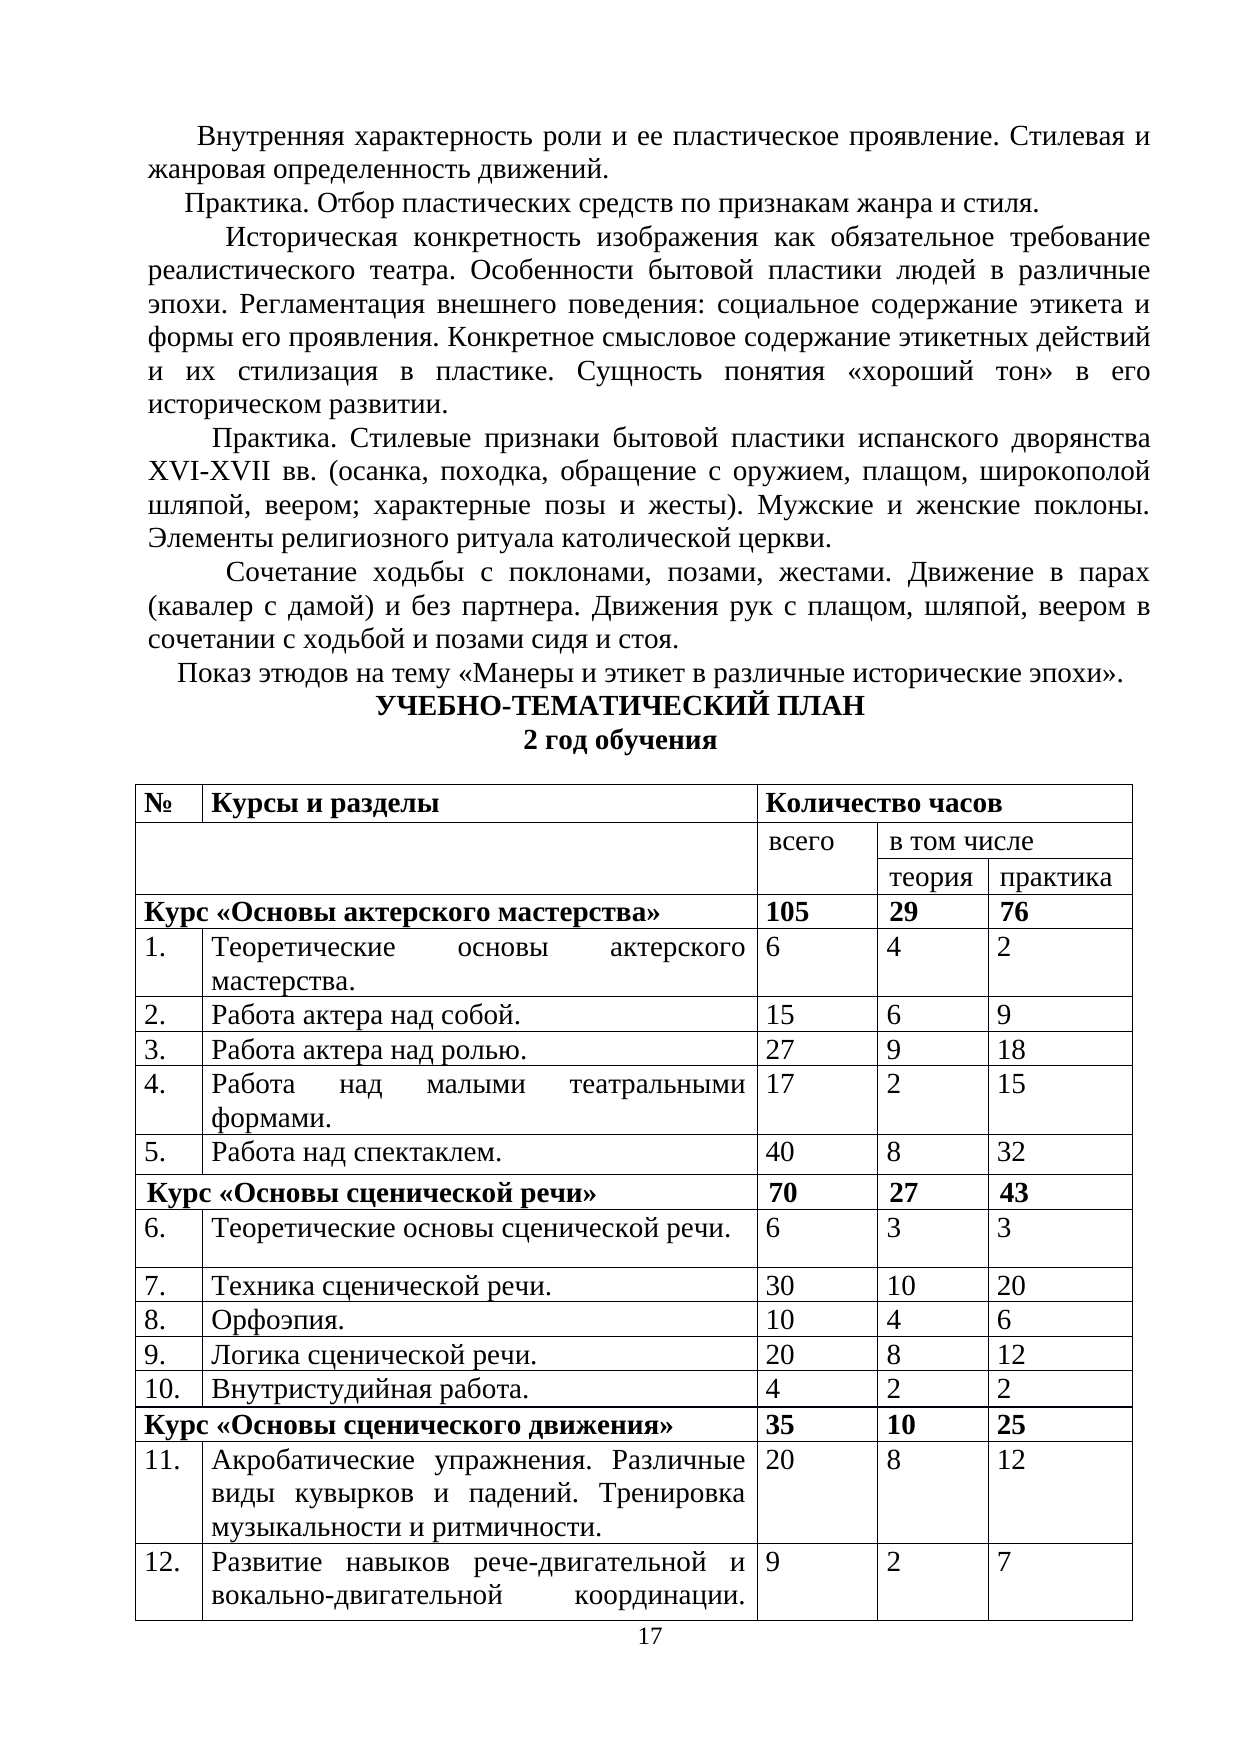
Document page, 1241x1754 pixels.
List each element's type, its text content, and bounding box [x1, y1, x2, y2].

table_cell 10 [758, 1302, 877, 1336]
table_cell 2 [989, 929, 1132, 996]
table_cell 15 [758, 997, 877, 1031]
table_cell 20 [758, 1337, 877, 1370]
table_cell 10 [878, 1408, 988, 1441]
table_cell 5. [136, 1135, 202, 1174]
table_header Курсы и разделы [203, 785, 757, 822]
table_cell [203, 1544, 757, 1620]
table_header Количество часов [758, 785, 1132, 822]
table_cell 8. [136, 1302, 202, 1336]
table_cell 27 [758, 1032, 877, 1065]
table_cell 12 [989, 1337, 1132, 1370]
table_cell 8 [878, 1442, 988, 1543]
table_cell 9 [989, 997, 1132, 1031]
table_cell Теоретические основы актерского мастерства. [203, 929, 757, 996]
table_cell 2 [878, 1544, 988, 1620]
table_cell теория [878, 859, 988, 893]
table_cell Курс «Основы актерского мастерства» [136, 895, 757, 928]
table_cell 35 [758, 1408, 877, 1441]
table_cell 2 [989, 1371, 1132, 1406]
table_cell 9 [878, 1032, 988, 1065]
table_cell Внутристудийная работа. [203, 1371, 757, 1406]
text Историческая конкретность изображения как обязательное требование реалистического театра. Особенности бытовой пластики людей в различные эпохи. Регламентация внешнего поведения: социальное содержание этикета и формы его проявления. Конкретное смысловое содержание этикетных действий и их стилизация в пластике. Сущность понятия «хороший тон» в его историческом развитии. [148, 219, 1152, 420]
table_cell 10 [878, 1268, 988, 1301]
table_cell Логика сценической речи. [203, 1337, 757, 1370]
table_cell 20 [758, 1442, 877, 1543]
text Внутренняя характерность роли и ее пластическое проявление. Стилевая и жанровая определенность движений. [148, 118, 1152, 185]
table_cell Работа актера над ролью. [203, 1032, 757, 1065]
table_cell 7. [136, 1268, 202, 1301]
table_cell 76 [989, 895, 1132, 928]
table_cell 105 [758, 895, 877, 928]
table_cell Курс «Основы сценического движения» [136, 1408, 757, 1441]
table_cell практика [989, 859, 1132, 893]
text Показ этюдов на тему «Манеры и этикет в различные исторические эпохи». [148, 655, 1152, 688]
table_cell Акробатические упражнения. Различные виды кувырков и падений. Тренировка музыкальности и ритмичности. [203, 1442, 757, 1543]
text Практика. Стилевые признаки бытовой пластики испанского дворянства XVI-XVII вв. (осанка, походка, обращение с оружием, плащом, широкополой шляпой, веером; характерные позы и жесты). Мужские и женские поклоны. Элементы религиозного ритуала католической церкви. [148, 420, 1152, 554]
table_cell 29 [878, 895, 988, 928]
table_cell 9 [758, 1544, 877, 1620]
table_cell 8 [878, 1337, 988, 1370]
table_cell Техника сценической речи. [203, 1268, 757, 1301]
table_cell 11. [136, 1442, 202, 1543]
table_cell 6 [758, 1210, 877, 1267]
table_cell 9. [136, 1337, 202, 1370]
table_cell 25 [989, 1408, 1132, 1441]
table_cell Работа над спектаклем. [203, 1135, 757, 1174]
table_cell 6. [136, 1210, 202, 1267]
table_cell Орфоэпия. [203, 1302, 757, 1336]
table_cell 32 [989, 1135, 1132, 1174]
table_cell 4. [136, 1066, 202, 1133]
table_cell 10. [136, 1371, 202, 1406]
table_cell 6 [758, 929, 877, 996]
text Практика. Отбор пластических средств по признакам жанра и стиля. [148, 185, 1152, 219]
table_cell 17 [758, 1066, 877, 1133]
table_cell 2. [136, 997, 202, 1031]
table_cell 3 [878, 1210, 988, 1267]
table_cell 2 [878, 1371, 988, 1406]
table_cell 15 [989, 1066, 1132, 1133]
table_cell 20 [989, 1268, 1132, 1301]
table_cell 27 [878, 1175, 988, 1209]
text Сочетание ходьбы с поклонами, позами, жестами. Движение в парах (кавалер с дамой) и без партнера. Движения рук с плащом, шляпой, веером в сочетании с ходьбой и позами сидя и стоя. [148, 554, 1152, 655]
table_cell в том числе [878, 823, 1132, 858]
table_cell 6 [989, 1302, 1132, 1336]
table_cell 30 [758, 1268, 877, 1301]
text УЧЕБНО-ТЕМАТИЧЕСКИЙ ПЛАН [89, 688, 1152, 722]
table_cell [136, 823, 757, 893]
table_cell 8 [878, 1135, 988, 1174]
table_cell 4 [878, 929, 988, 996]
table_cell 12 [989, 1442, 1132, 1543]
table_cell Работа над малыми театральными формами. [203, 1066, 757, 1133]
text 2 год обучения [89, 722, 1152, 755]
table_cell 6 [878, 997, 988, 1031]
table_cell 1. [136, 929, 202, 996]
table_cell 43 [989, 1175, 1132, 1209]
table_cell 3. [136, 1032, 202, 1065]
table_cell 12. [136, 1544, 202, 1620]
table_cell 40 [758, 1135, 877, 1174]
table_cell 4 [758, 1371, 877, 1406]
table_cell 4 [878, 1302, 988, 1336]
table_cell Теоретические основы сценической речи. [203, 1210, 757, 1267]
table_cell 7 [989, 1544, 1132, 1620]
table_cell 3 [989, 1210, 1132, 1267]
table_cell 18 [989, 1032, 1132, 1065]
table_cell Работа актера над собой. [203, 997, 757, 1031]
table_cell 70 [758, 1175, 877, 1209]
table_cell 2 [878, 1066, 988, 1133]
table_cell Курс «Основы сценической речи» [136, 1175, 757, 1209]
table_header № [136, 785, 202, 822]
table_cell всего [758, 823, 877, 893]
